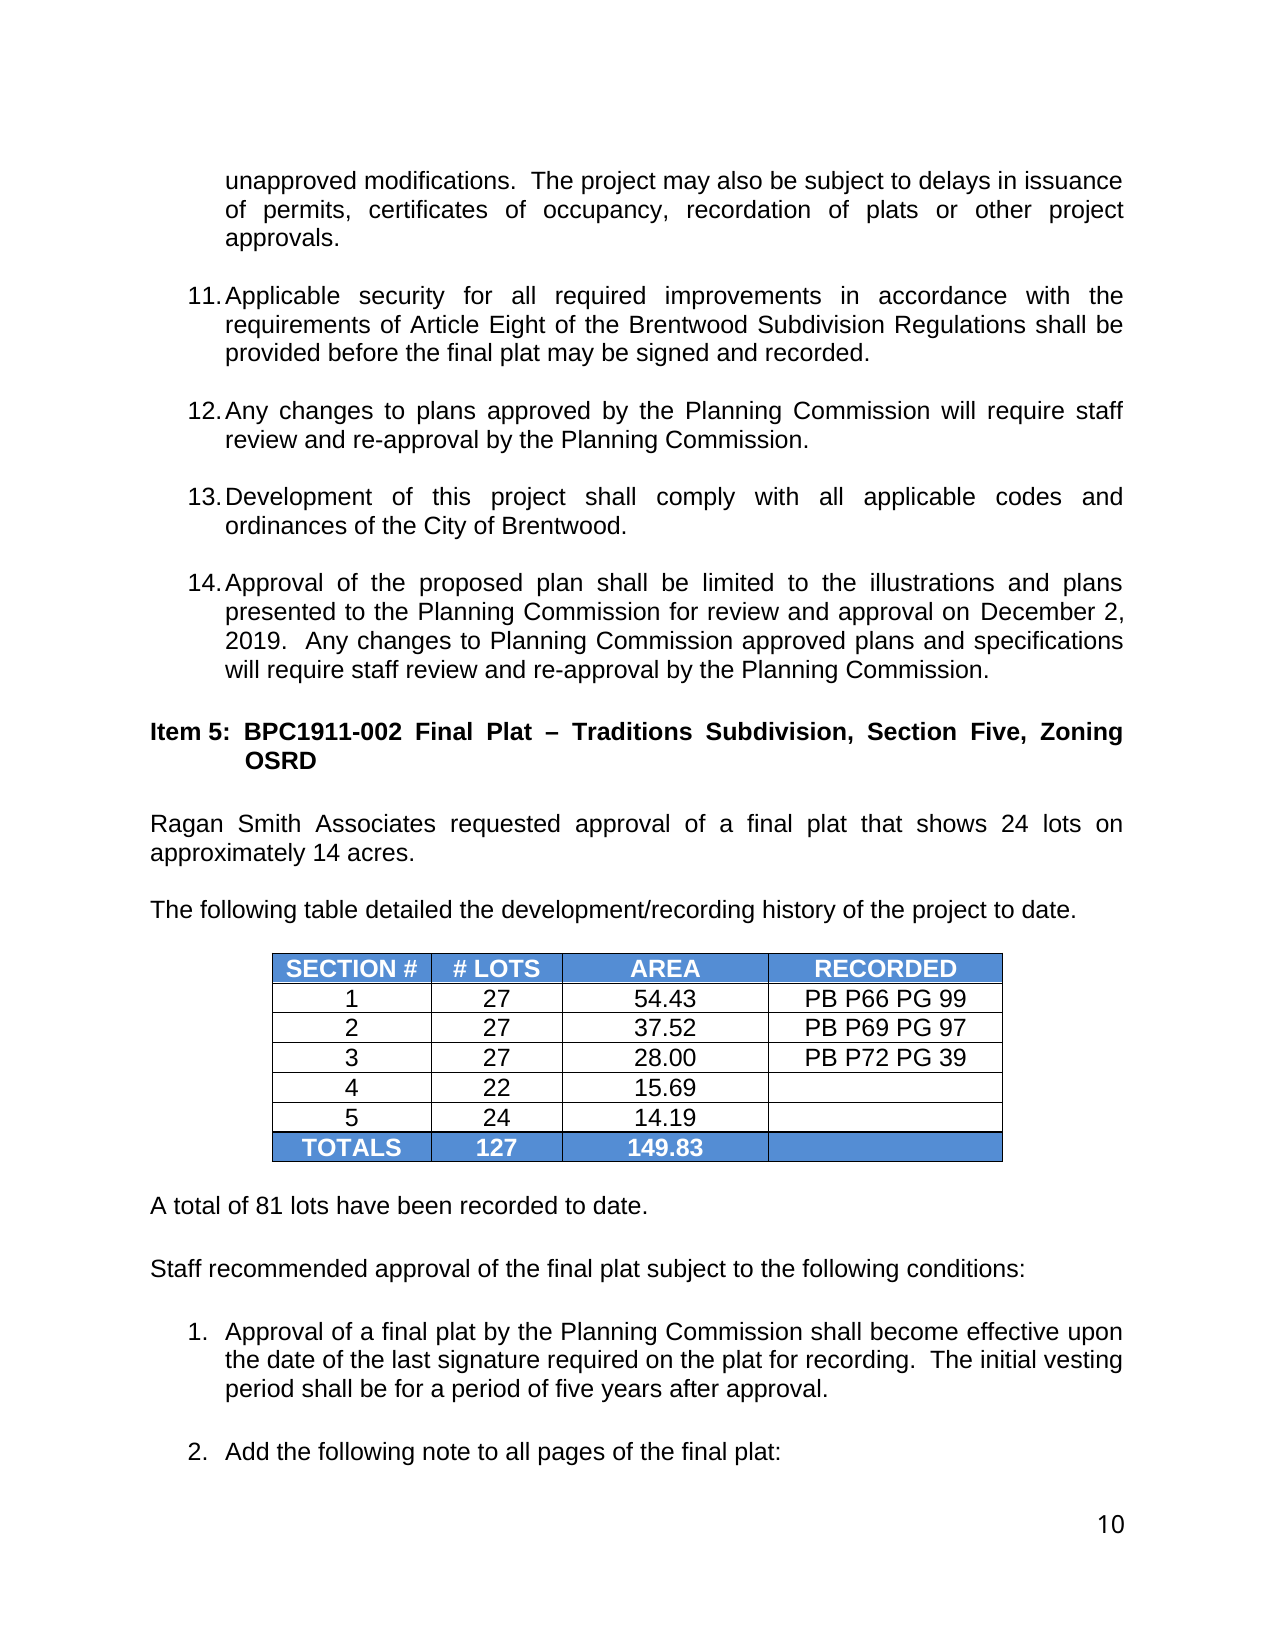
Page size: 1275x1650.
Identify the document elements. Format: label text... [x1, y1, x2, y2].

table_header # LOTS [432, 954, 562, 982]
text Item 5: BPC1911-002 Final Plat – Traditions Subdivision, Section Five, Zoning OSRD [150, 717, 1125, 775]
list Approval of a final plat by the Planning Commission shall become effective upon the date of the last signature required on the plat for recording. The initial vesting period shall be for a period of five years after approval. [187, 1317, 1125, 1403]
list Add the following note to all pages of the final plat: [187, 1437, 1125, 1466]
table_cell [769, 1103, 1002, 1131]
list Any changes to plans approved by the Planning Commission will require staff review and re-approval by the Planning Commission. [187, 396, 1125, 453]
table_header RECORDED [769, 954, 1002, 982]
table_cell 27 [432, 1013, 562, 1042]
table_cell [769, 1073, 1002, 1102]
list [187, 166, 1125, 252]
table_cell 27 [432, 984, 562, 1012]
table_cell PB P69 PG 97 [769, 1013, 1002, 1042]
table_cell 37.52 [563, 1013, 768, 1042]
table_cell PB P66 PG 99 [769, 984, 1002, 1012]
table_header AREA [563, 954, 768, 982]
table_cell 5 [273, 1103, 431, 1131]
table_cell 3 [273, 1043, 431, 1072]
text The following table detailed the development/recording history of the project to date. [150, 895, 1125, 924]
text Ragan Smith Associates requested approval of a final plat that shows 24 lots on approximately 14 acres. [150, 809, 1125, 866]
table_header SECTION # [273, 954, 431, 982]
table_cell 15.69 [563, 1073, 768, 1102]
list Development of this project shall comply with all applicable codes and ordinances of the City of Brentwood. [187, 482, 1125, 539]
table_cell 24 [432, 1103, 562, 1131]
table_cell 28.00 [563, 1043, 768, 1072]
table_cell 4 [273, 1073, 431, 1102]
table_cell 54.43 [563, 984, 768, 1012]
table_cell [769, 1133, 1002, 1161]
text A total of 81 lots have been recorded to date. [150, 1191, 1125, 1220]
table_cell 22 [432, 1073, 562, 1102]
table_cell PB P72 PG 39 [769, 1043, 1002, 1072]
table_cell 27 [432, 1043, 562, 1072]
list Approval of the proposed plan shall be limited to the illustrations and plans presented to the Planning Commission for review and approval on . Any changes to Planning Commission approved plans and specifications will require staff review and re-approval by the Planning Commission. [187, 568, 1125, 683]
table_cell 2 [273, 1013, 431, 1042]
table_cell 126 [432, 1133, 562, 1161]
table_cell 1 [273, 984, 431, 1012]
list Applicable security for all required improvements in accordance with the requirements of Article Eight of the Brentwood Subdivision Regulations shall be provided before the final plat may be signed and recorded. [187, 281, 1125, 367]
table_cell 14.19 [563, 1103, 768, 1131]
table_cell TOTALS [273, 1133, 431, 1161]
table_cell 149.83 [563, 1133, 768, 1161]
text Staff recommended approval of the final plat subject to the following conditions: [150, 1254, 1125, 1283]
